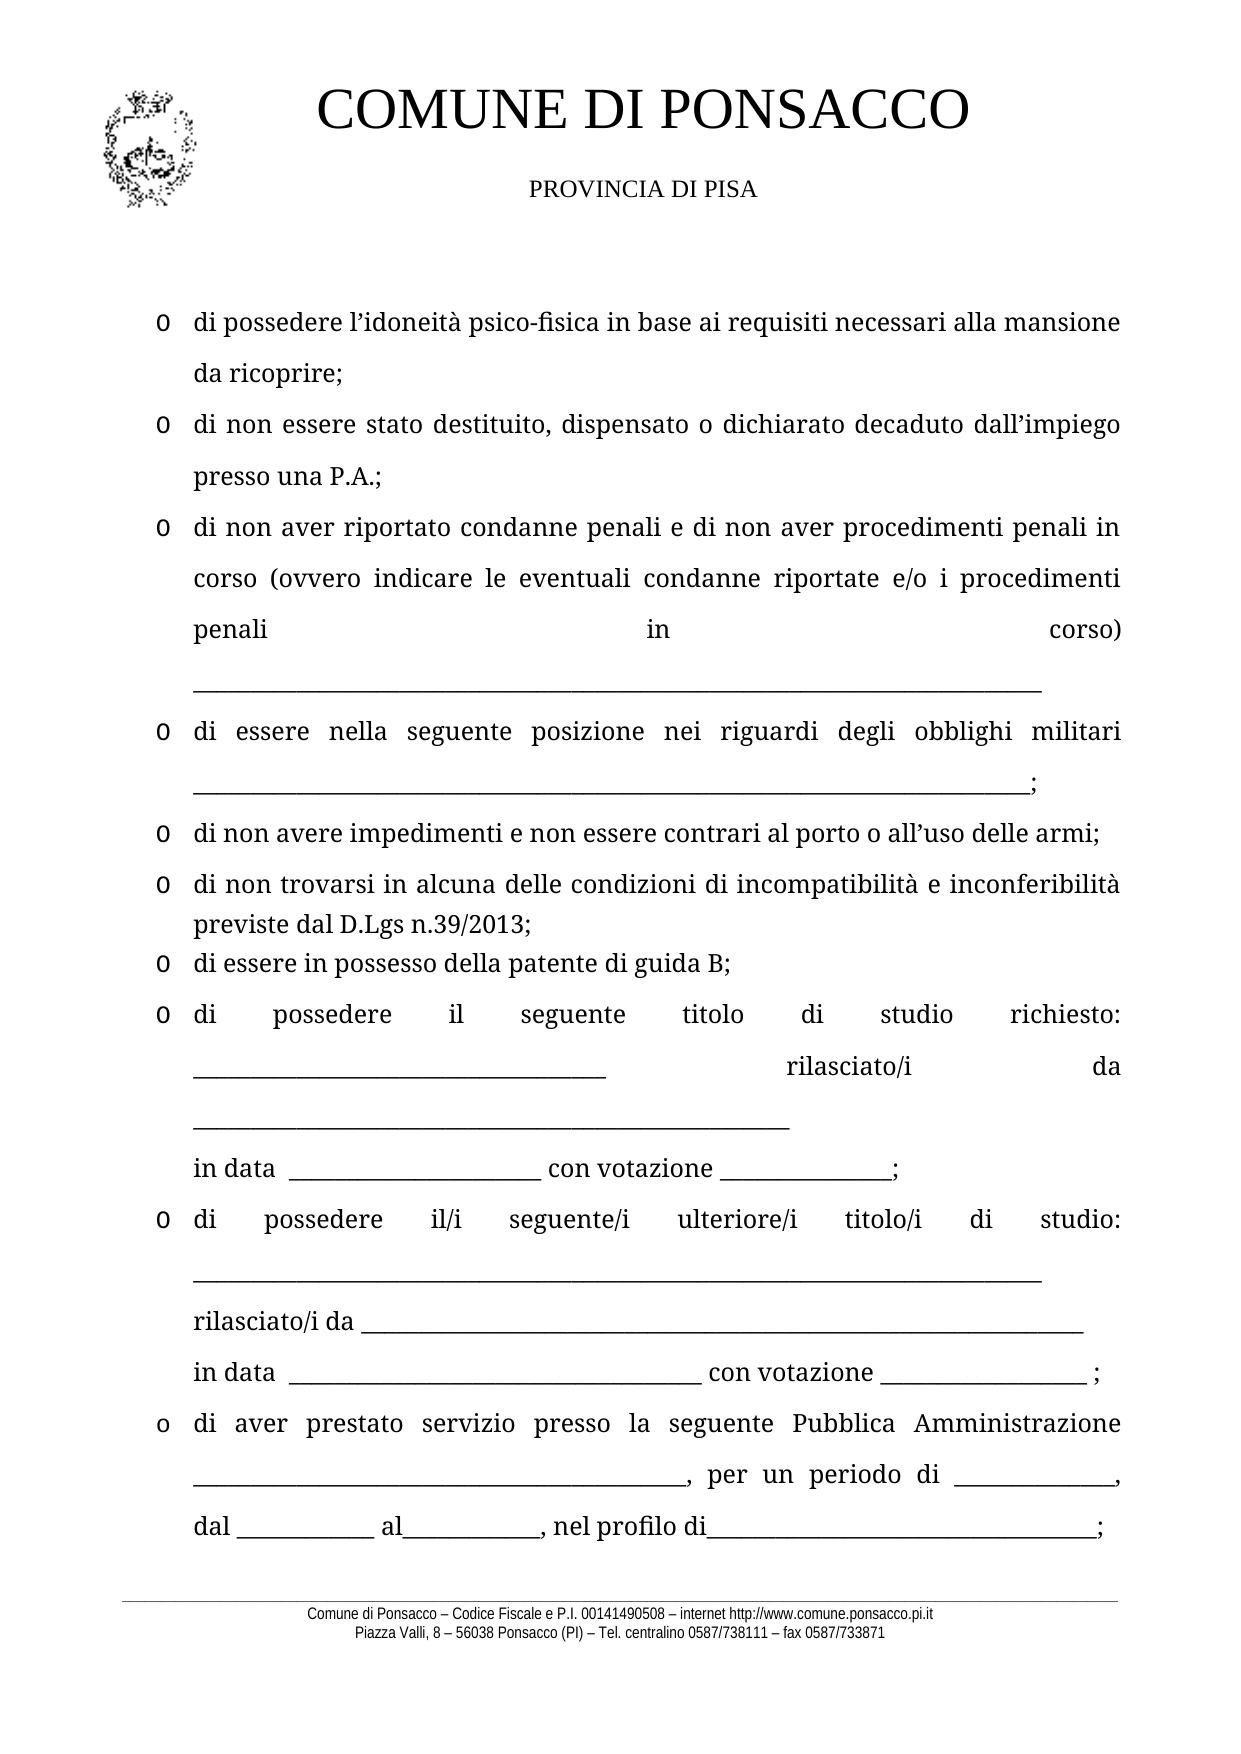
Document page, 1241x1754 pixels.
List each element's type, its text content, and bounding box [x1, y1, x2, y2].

list di non essere stato destituito, dispensato o dichiarato decaduto dall’impiego presso una P.A.; [156, 407, 1122, 492]
list di non avere impedimenti e non essere contrari al porto o all’uso delle armi; [156, 816, 1122, 850]
text in data ______________________ con votazione _______________; [193, 1150, 1122, 1184]
list di non trovarsi in alcuna delle condizioni di incompatibilità e inconferibilità previste dal D.Lgs n.39/2013; [156, 867, 1122, 941]
list di essere nella seguente posizione nei riguardi degli obblighi militari _________________________________________________________________________; [156, 713, 1122, 799]
list di possedere il seguente titolo di studio richiesto: ____________________________________ rilasciato/i da ____________________________________________________ [156, 997, 1122, 1133]
list di non aver riportato condanne penali e di non aver procedimenti penali in corso (ovvero indicare le eventuali condanne riportate e/o i procedimenti penali in corso) __________________________________________________________________________ [156, 509, 1122, 697]
list di essere in possesso della patente di guida B; [156, 946, 1122, 980]
list di possedere il/i seguente/i ulteriore/i titolo/i di studio: __________________________________________________________________________ rilasciato/i da _______________________________________________________________ [156, 1201, 1122, 1338]
list di possedere l’idoneità psico-fisica in base ai requisiti necessari alla mansione da ricoprire; [156, 304, 1122, 390]
list di aver prestato servizio presso la seguente Pubblica Amministrazione ___________________________________________, per un periodo di ______________, dal ____________ al____________, nel profilo di__________________________________; [156, 1406, 1122, 1542]
text in data ____________________________________ con votazione __________________ ; [193, 1355, 1122, 1389]
